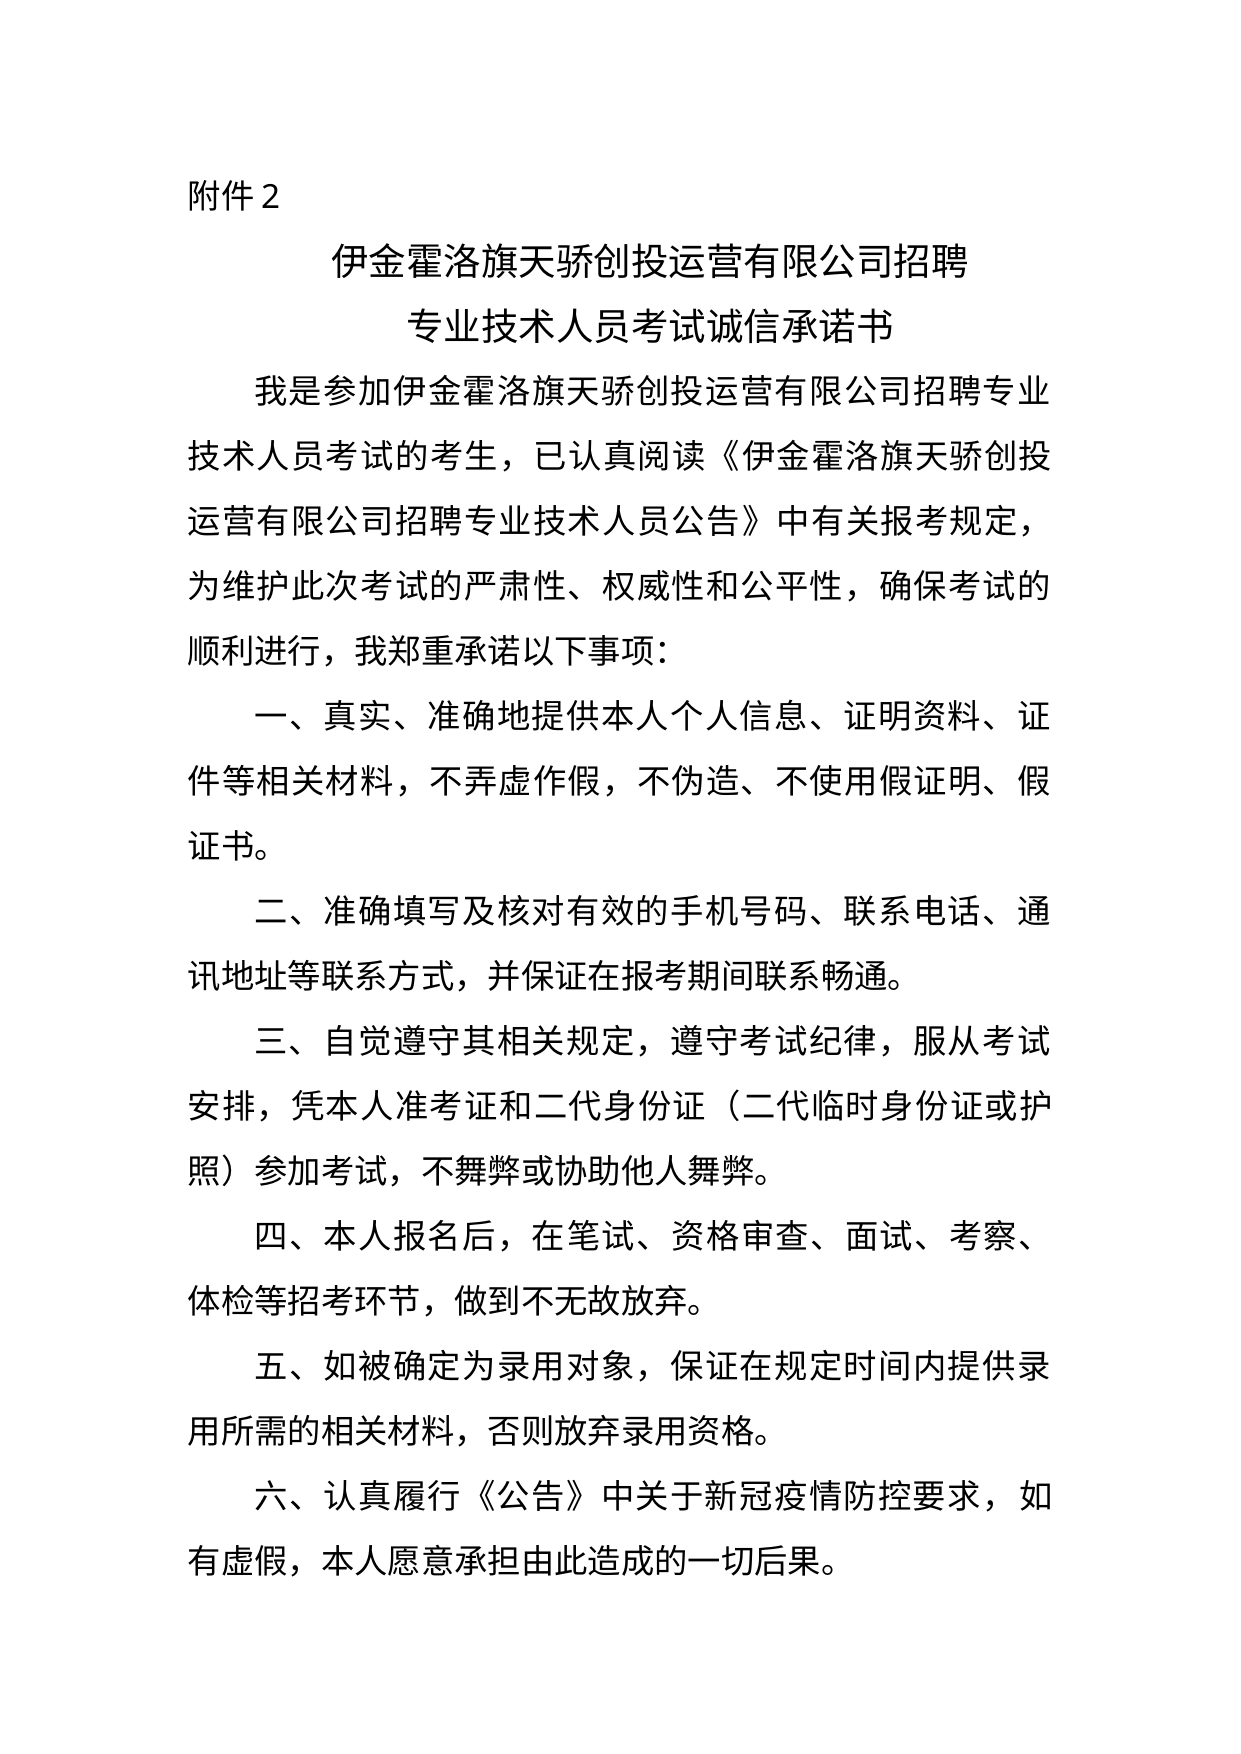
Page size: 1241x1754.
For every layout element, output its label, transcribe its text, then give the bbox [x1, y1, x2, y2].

text 二、准确填写及核对有效的手机号码、联系电话、通讯地址等联系方式，并保证在报考期间联系畅通。 [187, 877, 1053, 1007]
text 伊金霍洛旗天骄创投运营有限公司招聘 [187, 227, 1053, 292]
text 三、自觉遵守其相关规定，遵守考试纪律，服从考试安排，凭本人准考证和二代身份证（二代临时身份证或护照）参加考试，不舞弊或协助他人舞弊。 [187, 1007, 1053, 1202]
text 一、真实、准确地提供本人个人信息、证明资料、证件等相关材料，不弄虚作假，不伪造、不使用假证明、假证书。 [187, 682, 1053, 877]
text 专业技术人员考试诚信承诺书 [187, 292, 1053, 357]
text 五、如被确定为录用对象，保证在规定时间内提供录用所需的相关材料，否则放弃录用资格。 [187, 1332, 1053, 1462]
text 我是参加伊金霍洛旗天骄创投运营有限公司招聘专业技术人员考试的考生，已认真阅读《伊金霍洛旗天骄创投运营有限公司招聘专业技术人员公告》中有关报考规定，为维护此次考试的严肃性、权威性和公平性，确保考试的顺利进行，我郑重承诺以下事项： [187, 357, 1053, 682]
text 四、本人报名后，在笔试、资格审查、面试、考察、体检等招考环节，做到不无故放弃。 [187, 1202, 1053, 1332]
text 六、认真履行《公告》中关于新冠疫情防控要求，如有虚假，本人愿意承担由此造成的一切后果。 [187, 1462, 1053, 1592]
text 附件2 [187, 162, 1053, 227]
